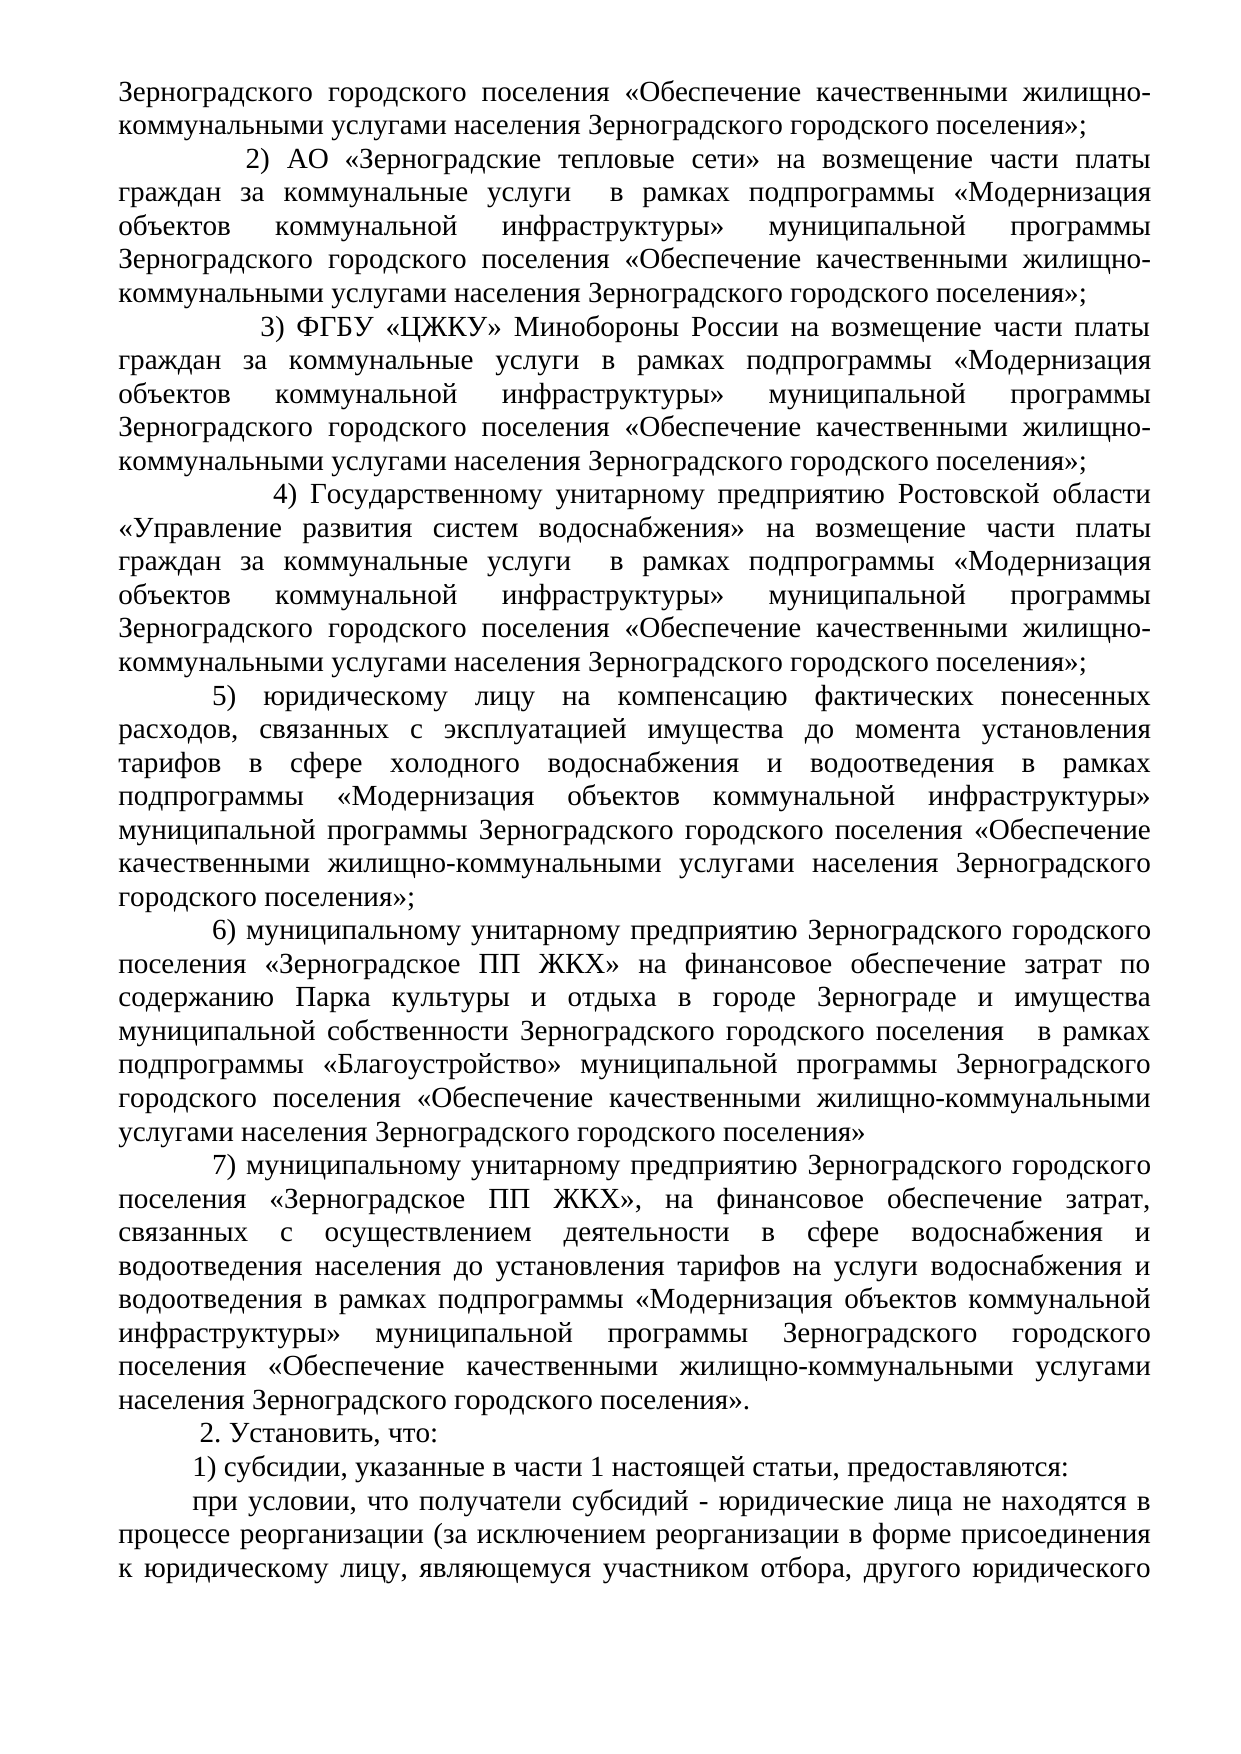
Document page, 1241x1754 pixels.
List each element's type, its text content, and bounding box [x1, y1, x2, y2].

text 2) АО «Зерноградские тепловые сети» на возмещение части платы граждан за коммунальные услуги в рамках подпрограммы «Модернизация объектов коммунальной инфраструктуры» муниципальной программы Зерноградского городского поселения «Обеспечение качественными жилищно-коммунальными услугами населения Зерноградского городского поселения»; [118, 141, 1152, 309]
text 5) юридическому лицу на компенсацию фактических понесенных расходов, связанных с эксплуатацией имущества до момента установления тарифов в сфере холодного водоснабжения и водоотведения в рамках подпрограммы «Модернизация объектов коммунальной инфраструктуры» муниципальной программы Зерноградского городского поселения «Обеспечение качественными жилищно-коммунальными услугами населения Зерноградского городского поселения»; [118, 678, 1152, 912]
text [118, 1483, 1152, 1583]
text 2. Установить, что: [118, 1416, 1152, 1449]
text 7) муниципальному унитарному предприятию Зерноградского городского поселения «Зерноградское ПП ЖКХ», на финансовое обеспечение затрат, связанных с осуществлением деятельности в сфере водоснабжения и водоотведения населения до установления тарифов на услуги водоснабжения и водоотведения в рамках подпрограммы «Модернизация объектов коммунальной инфраструктуры» муниципальной программы Зерноградского городского поселения «Обеспечение качественными жилищно-коммунальными услугами населения Зерноградского городского поселения». [118, 1147, 1152, 1416]
text 6) муниципальному унитарному предприятию Зерноградского городского поселения «Зерноградское ПП ЖКХ» на финансовое обеспечение затрат по содержанию Парка культуры и отдыха в городе Зернограде и имущества муниципальной собственности Зерноградского городского поселения в рамках подпрограммы «Благоустройство» муниципальной программы Зерноградского городского поселения «Обеспечение качественными жилищно-коммунальными услугами населения Зерноградского городского поселения» [118, 912, 1152, 1147]
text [118, 74, 1152, 141]
text 1) субсидии, указанные в части 1 настоящей статьи, предоставляются: [118, 1449, 1152, 1483]
text 3) ФГБУ «ЦЖКУ» Минобороны России на возмещение части платы граждан за коммунальные услуги в рамках подпрограммы «Модернизация объектов коммунальной инфраструктуры» муниципальной программы Зерноградского городского поселения «Обеспечение качественными жилищно-коммунальными услугами населения Зерноградского городского поселения»; [118, 309, 1152, 476]
text 4) Государственному унитарному предприятию Ростовской области «Управление развития систем водоснабжения» на возмещение части платы граждан за коммунальные услуги в рамках подпрограммы «Модернизация объектов коммунальной инфраструктуры» муниципальной программы Зерноградского городского поселения «Обеспечение качественными жилищно-коммунальными услугами населения Зерноградского городского поселения»; [118, 476, 1152, 678]
